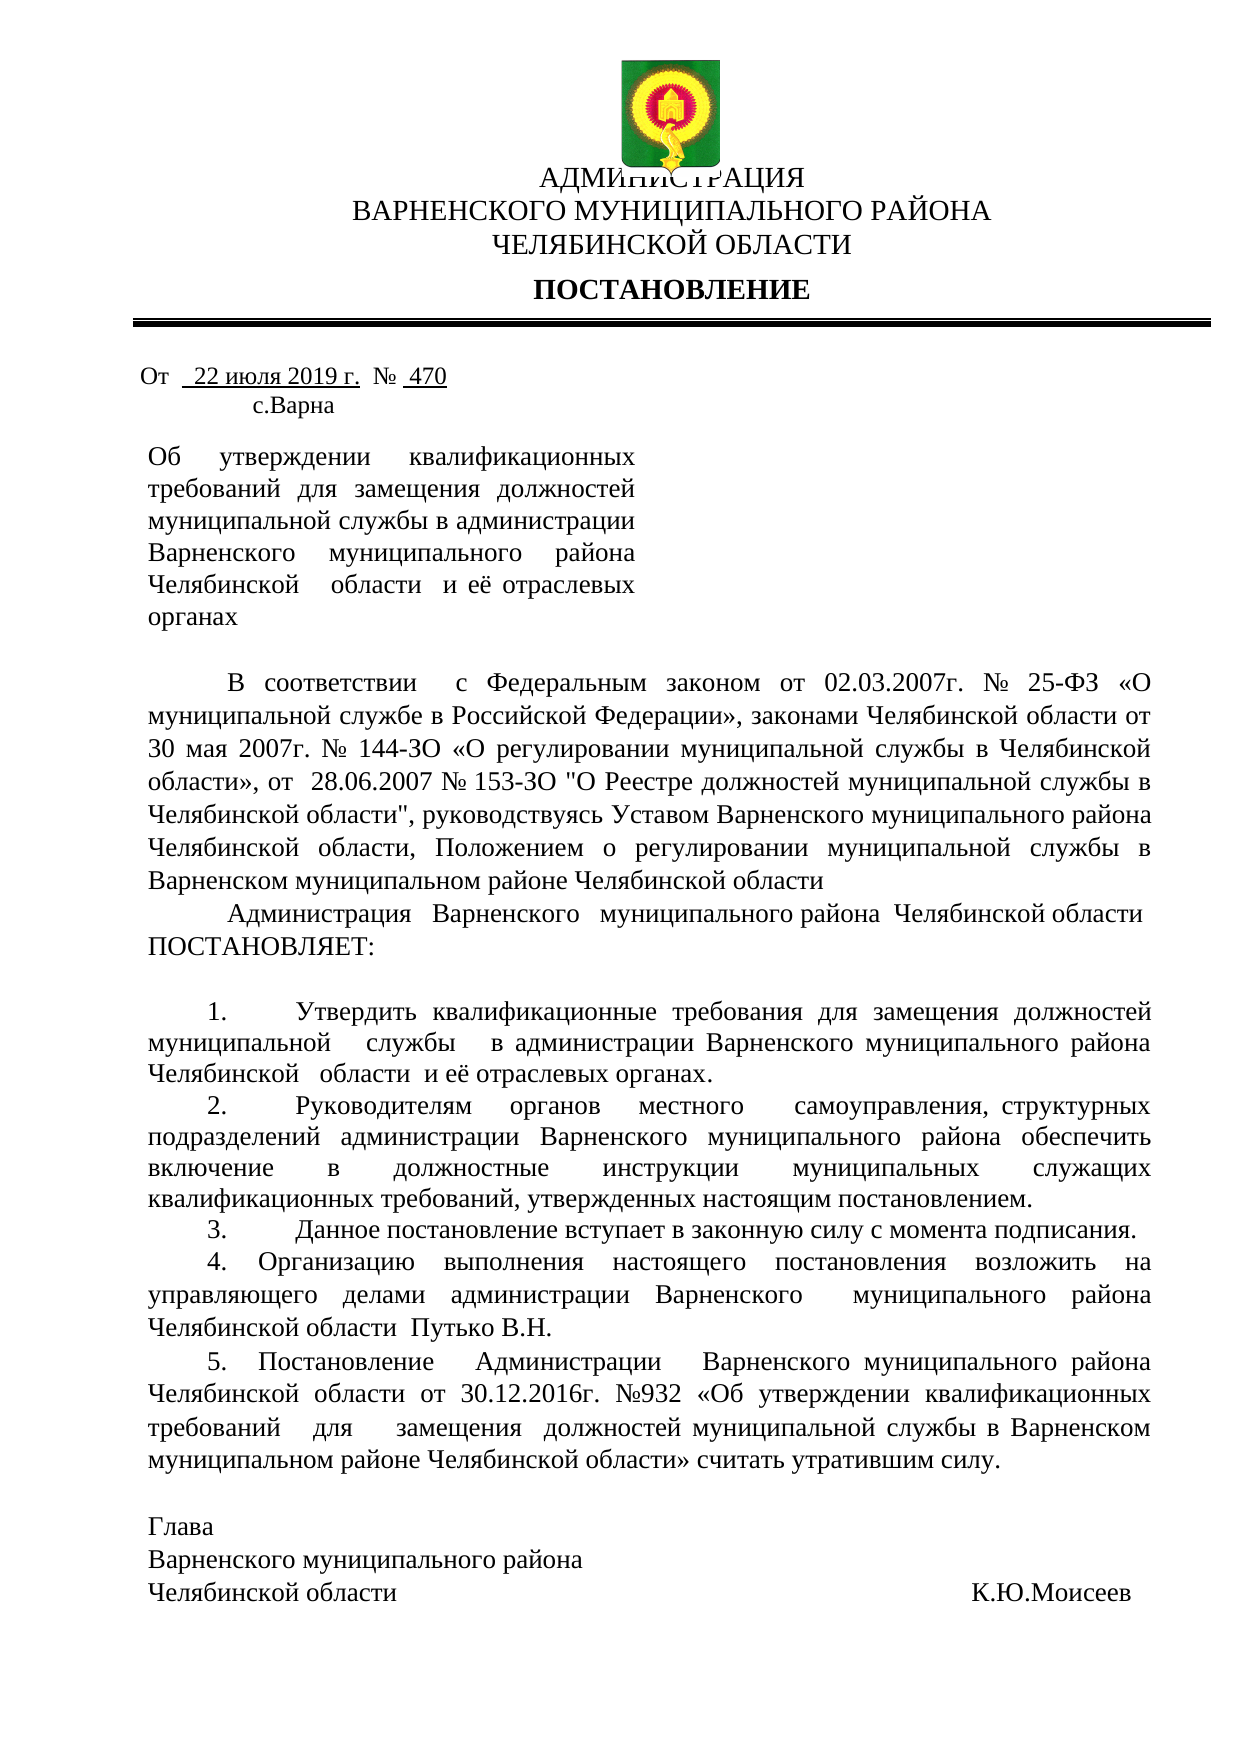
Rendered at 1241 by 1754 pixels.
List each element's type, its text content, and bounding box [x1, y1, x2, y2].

list Данное постановление вступает в законную силу с момента подписания. [148, 1213, 1152, 1244]
table_header АДМИНИСТРАЦИЯ ВАРНЕНСКОГО МУНИЦИПАЛЬНОГО РАЙОНА ЧЕЛЯБИНСКОЙ ОБЛАСТИ ПОСТАНОВЛЕНИЕ [133, 59, 1211, 318]
table_header От 22 июля 2019 г. № 470 с.Варна [118, 361, 468, 419]
text Варненского муниципального района [148, 1542, 1152, 1575]
text ПОСТАНОВЛЯЕТ: [148, 929, 1152, 962]
list Постановление Администрации Варненского муниципального района Челябинской области от 30.12.2016г. №932 «Об утверждении квалификационных требований для замещения должностей муниципальной службы в Варненском муниципальном районе Челябинской области» считать утратившим силу. [148, 1343, 1152, 1476]
text Челябинской области К.Ю.Моисеев [148, 1575, 1152, 1608]
list Организацию выполнения настоящего постановления возложить на управляющего делами администрации Варненского муниципального района Челябинской области Путько В.Н. [148, 1244, 1152, 1343]
picture [621, 59, 720, 177]
text В соответствии с Федеральным законом от 02.03.2007г. № 25-ФЗ «О муниципальной службе в Российской Федерации», законами Челябинской области от 30 мая 2007г. № 144-ЗО «О регулировании муниципальной службы в Челябинской области», от 28.06.2007 № 153-ЗО "О Реестре должностей муниципальной службы в Челябинской области", руководствуясь Уставом Варненского муниципального района Челябинской области, Положением о регулировании муниципальной службы в Варненском муниципальном районе Челябинской области [148, 665, 1152, 896]
text Глава [148, 1509, 1152, 1542]
text Администрация Варненского муниципального района Челябинской области [148, 896, 1152, 929]
list Руководителям органов местного самоуправления, структурных подразделений администрации Варненского муниципального района обеспечить включение в должностные инструкции муниципальных служащих квалификационных требований, утвержденных настоящим постановлением. [148, 1089, 1152, 1213]
text Об утверждении квалификационных требований для замещения должностей муниципальной службы в администрации Варненского муниципального района Челябинской области и её отраслевых органах [148, 440, 636, 632]
list Утвердить квалификационные требования для замещения должностей муниципальной службы в администрации Варненского муниципального района Челябинской области и её отраслевых органах. [148, 995, 1152, 1089]
